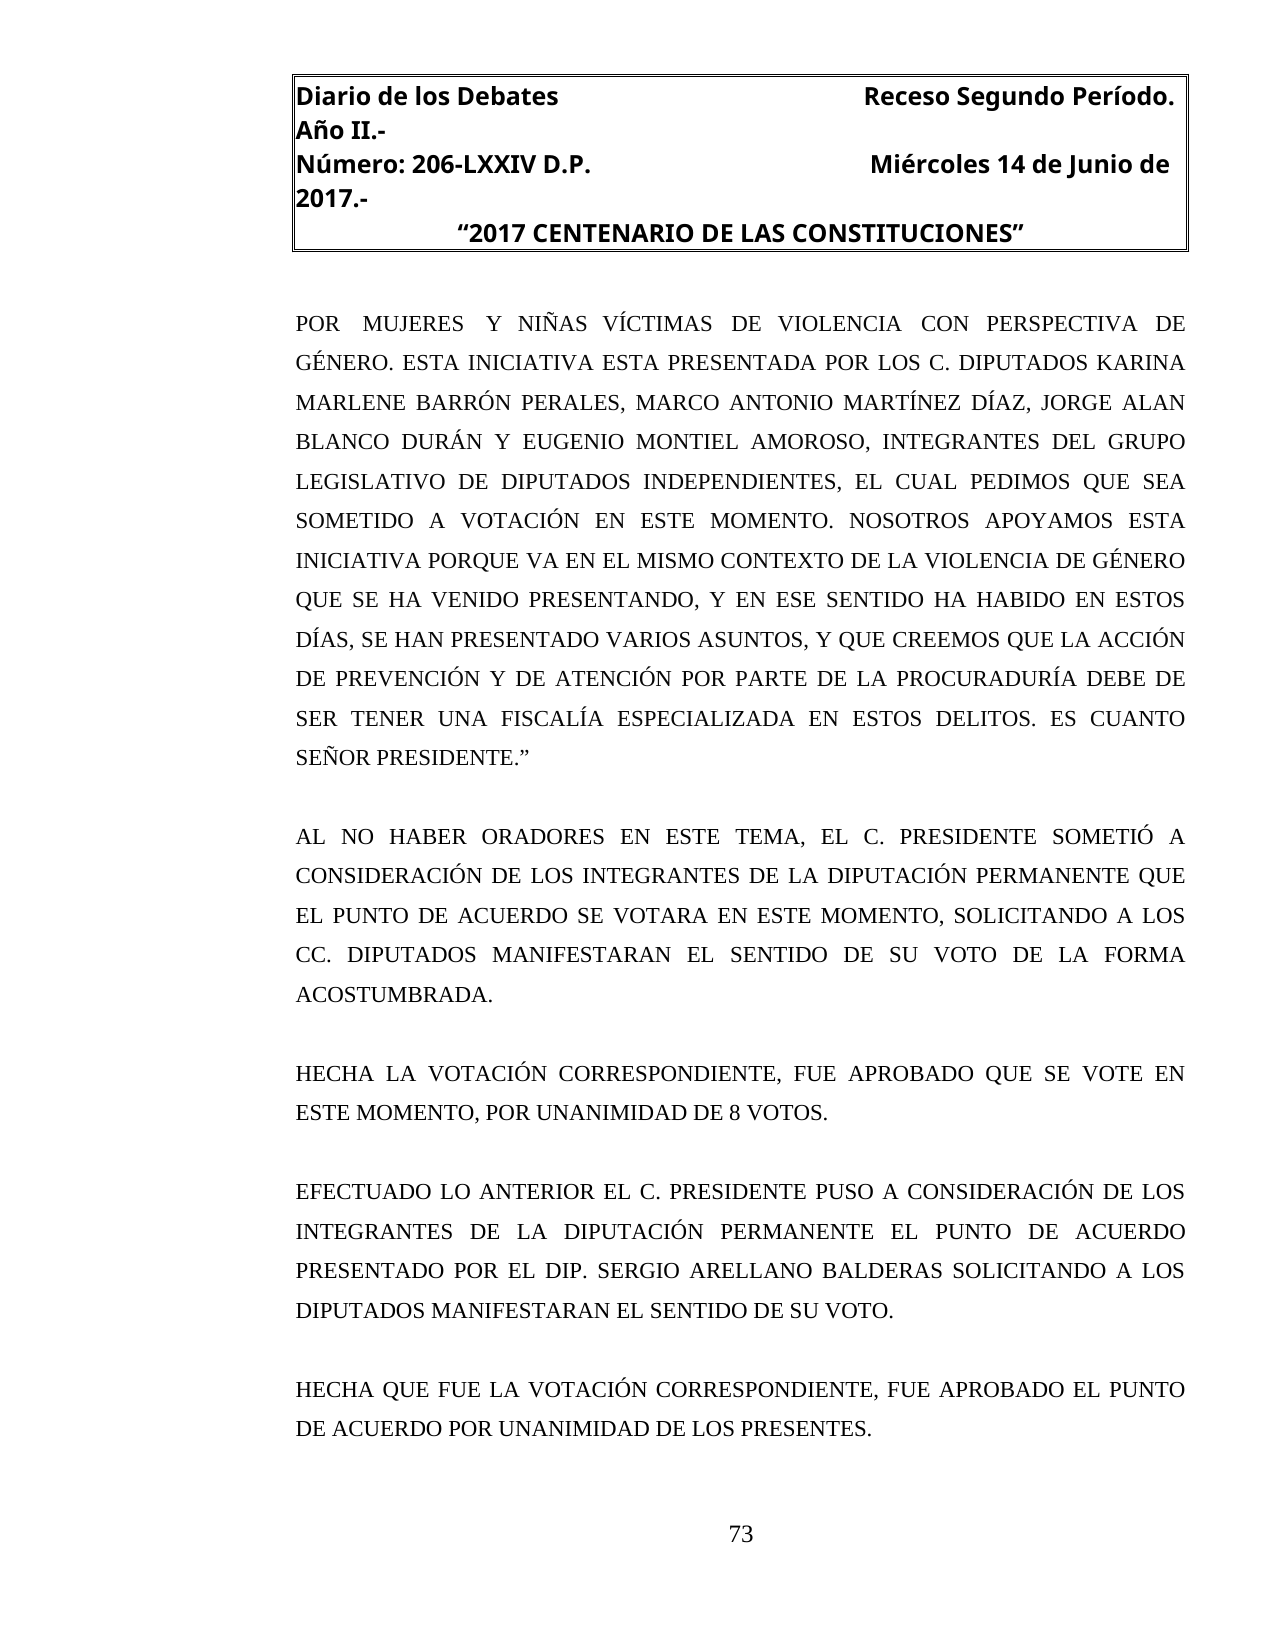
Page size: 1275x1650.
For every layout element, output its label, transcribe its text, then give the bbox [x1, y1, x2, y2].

text HECHA QUE FUE LA VOTACIÓN CORRESPONDIENTE, FUE APROBADO EL PUNTO DE ACUERDO POR UNANIMIDAD DE LOS PRESENTES. [295, 1376, 1186, 1442]
text AL NO HABER ORADORES EN ESTE TEMA, EL C. PRESIDENTE SOMETIÓ A CONSIDERACIÓN DE LOS INTEGRANTES DE LA DIPUTACIÓN PERMANENTE QUE EL PUNTO DE ACUERDO SE VOTARA EN ESTE MOMENTO, SOLICITANDO A LOS CC. DIPUTADOS MANIFESTARAN EL SENTIDO DE SU VOTO DE LA FORMA ACOSTUMBRADA. [295, 823, 1186, 1007]
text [295, 310, 1186, 771]
text EFECTUADO LO ANTERIOR EL C. PRESIDENTE PUSO A CONSIDERACIÓN DE LOS INTEGRANTES DE LA DIPUTACIÓN PERMANENTE EL PUNTO DE ACUERDO PRESENTADO POR EL DIP. SERGIO ARELLANO BALDERAS SOLICITANDO A LOS DIPUTADOS MANIFESTARAN EL SENTIDO DE SU VOTO. [295, 1178, 1186, 1323]
text HECHA LA VOTACIÓN CORRESPONDIENTE, FUE APROBADO QUE SE VOTE EN ESTE MOMENTO, POR UNANIMIDAD DE 8 VOTOS. [295, 1060, 1186, 1126]
